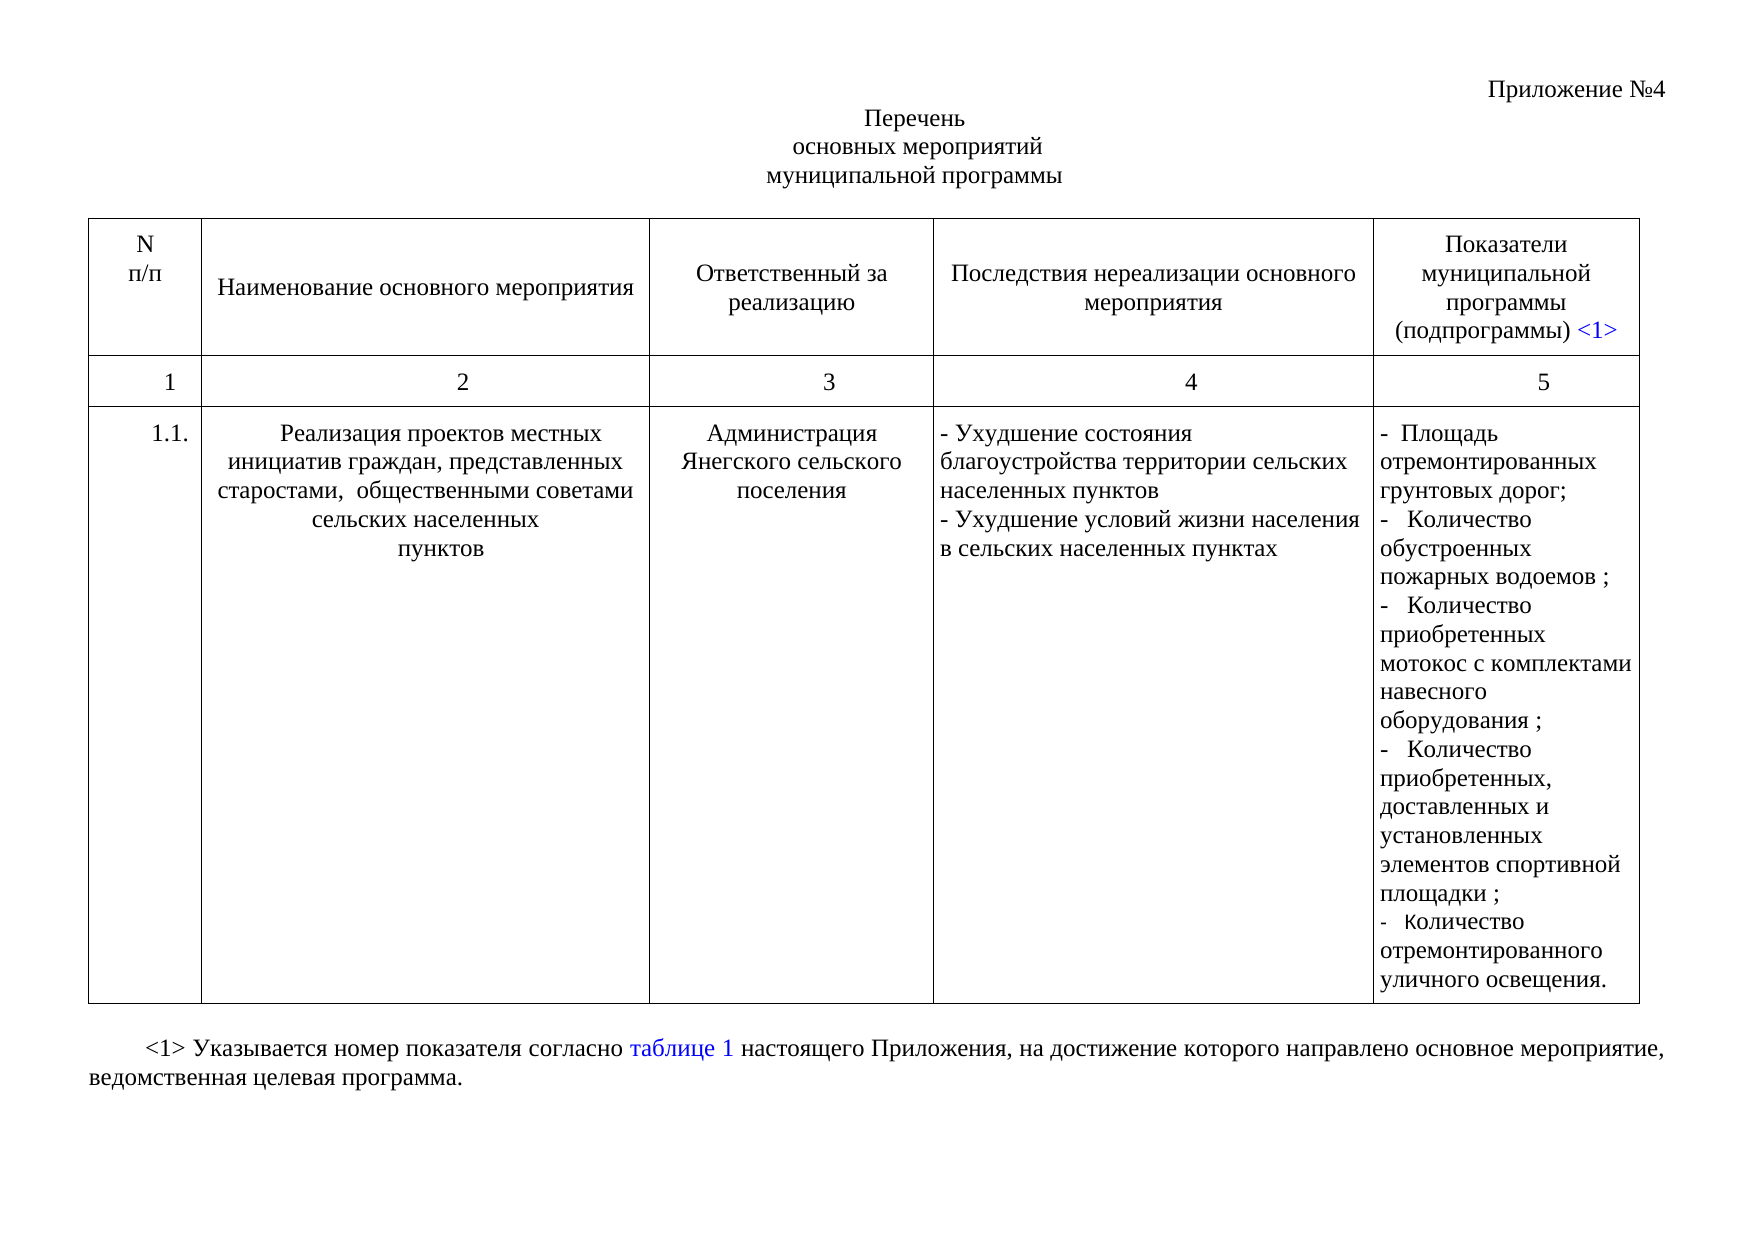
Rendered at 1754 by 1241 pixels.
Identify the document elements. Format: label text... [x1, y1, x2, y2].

table_cell 1 [89, 356, 201, 406]
table_header Ответственный за реализацию [650, 219, 933, 355]
text <1> Указывается номер показателя согласно таблице 1 настоящего Приложения, на достижение которого направлено основное мероприятие, ведомственная целевая программа. [89, 1033, 1665, 1091]
table_cell Реализация проектов местных инициатив граждан, представленных старостами, общественными советами сельских населенных пунктов [202, 407, 649, 1003]
table_cell - Площадь отремонтированных грунтовых дорог; - Количество обустроенных пожарных водоемов ; - Количество приобретенных мотокос с комплектами навесного оборудования ; - Количество приобретенных, доставленных и установленных элементов спортивной площадки ; - Количество отремонтированного уличного освещения. [1374, 407, 1639, 1003]
table_cell Администрация Янегского сельского поселения [650, 407, 933, 1003]
table_cell 2 [202, 356, 649, 406]
table_header Показатели муниципальной программы (подпрограммы) <1> [1374, 219, 1639, 355]
table_cell 4 [934, 356, 1373, 406]
text Перечень [89, 103, 1665, 131]
text Приложение №4 [89, 74, 1665, 103]
table_header Наименование основного мероприятия [202, 219, 649, 355]
text муниципальной программы [89, 160, 1665, 189]
text основных мероприятий [89, 131, 1665, 160]
table_cell 3 [650, 356, 933, 406]
table_header Последствия нереализации основного мероприятия [934, 219, 1373, 355]
table_cell 1.1. [89, 407, 201, 1003]
table_cell - Ухудшение состояния благоустройства территории сельских населенных пунктов - Ухудшение условий жизни населения в сельских населенных пунктах [934, 407, 1373, 1003]
table_cell 5 [1374, 356, 1639, 406]
table_header N п/п [89, 219, 201, 355]
